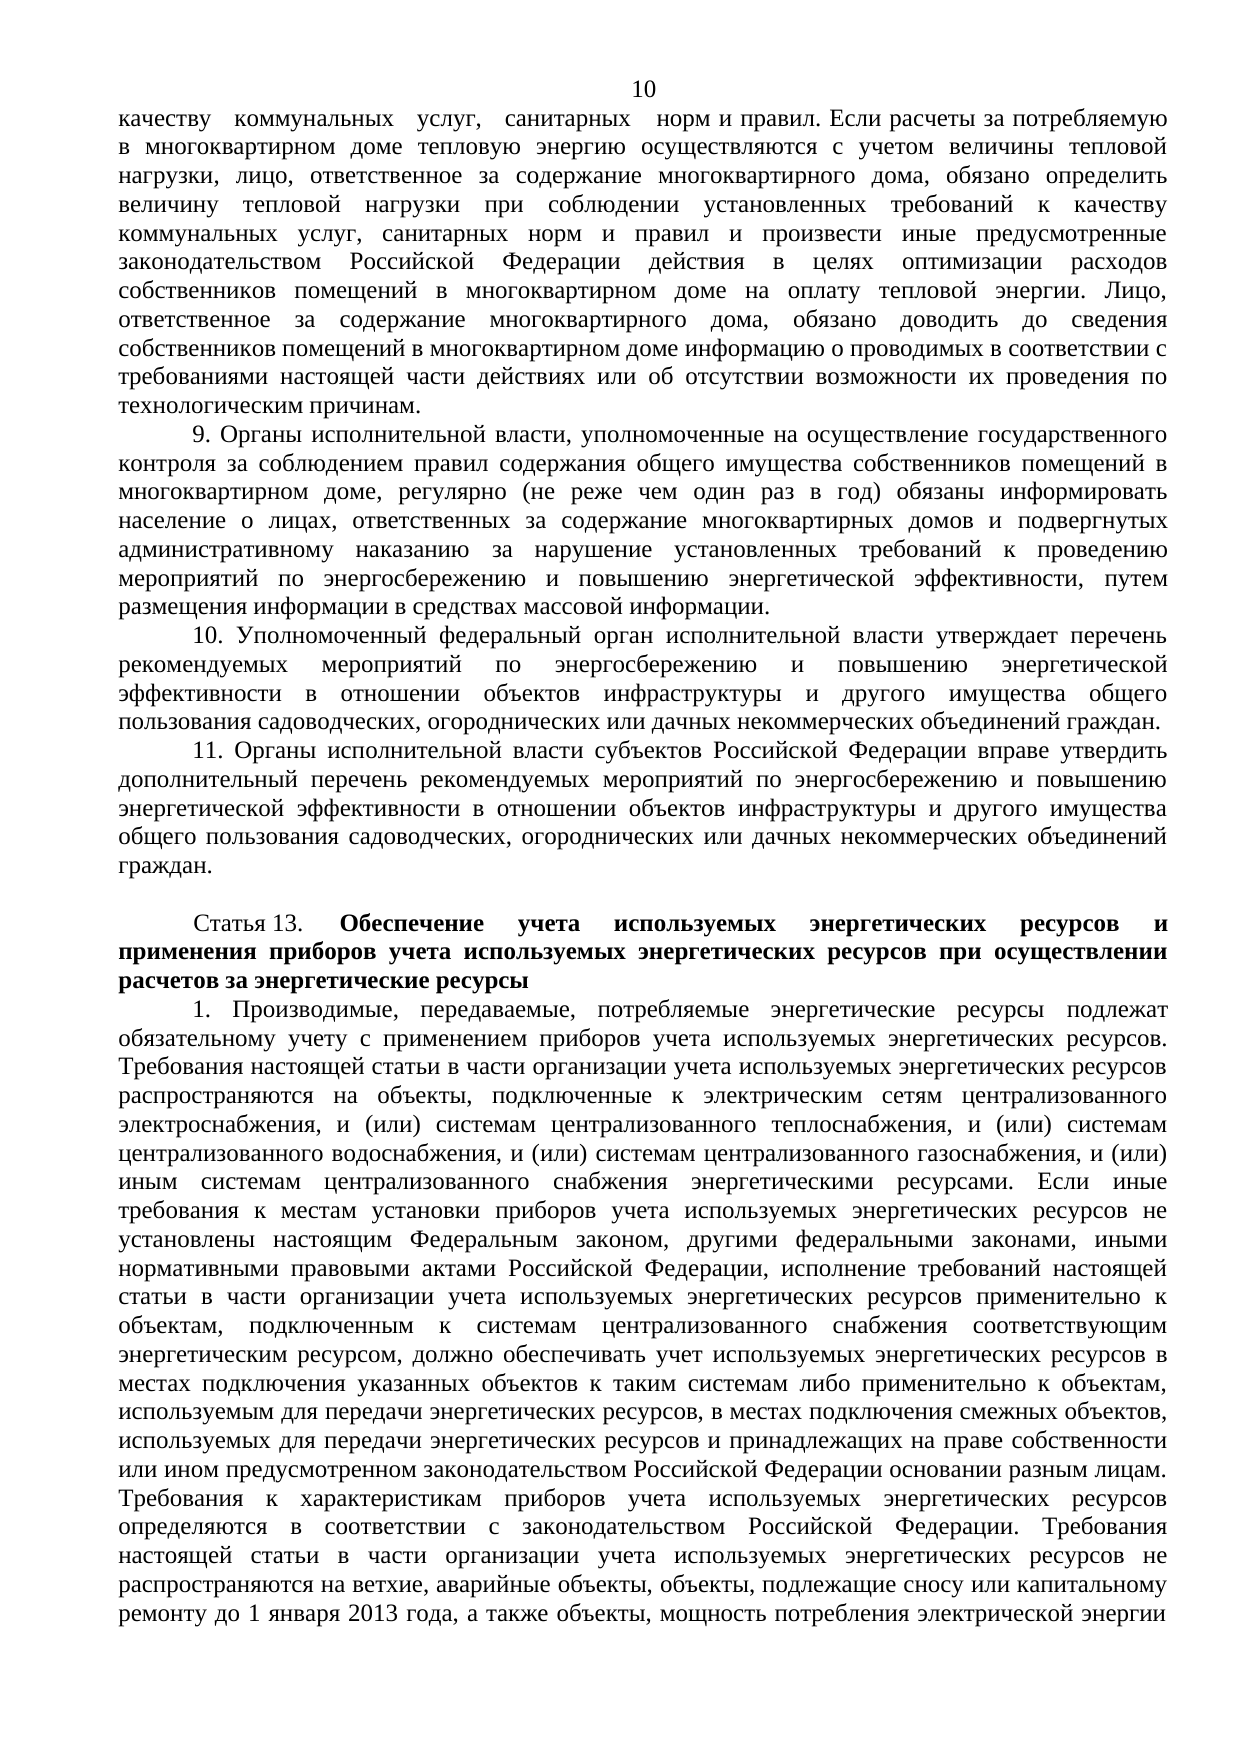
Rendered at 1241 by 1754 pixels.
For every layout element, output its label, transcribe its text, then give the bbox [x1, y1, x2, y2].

text 10. Уполномоченный федеральный орган исполнительной власти утверждает перечень рекомендуемых мероприятий по энергосбережению и повышению энергетической эффективности в отношении объектов инфраструктуры и другого имущества общего пользования садоводческих, огороднических или дачных некоммерческих объединений граждан. [118, 620, 1168, 735]
text 11. Органы исполнительной власти субъектов Российской Федерации вправе утвердить дополнительный перечень рекомендуемых мероприятий по энергосбережению и повышению энергетической эффективности в отношении объектов инфраструктуры и другого имущества общего пользования садоводческих, огороднических или дачных некоммерческих объединений граждан. [118, 735, 1168, 879]
text Статья 13. Обеспечение учета используемых энергетических ресурсов и применения приборов учета используемых энергетических ресурсов при осуществлении расчетов за энергетические ресурсы [118, 908, 1168, 994]
text 9. Органы исполнительной власти, уполномоченные на осуществление государственного контроля за соблюдением правил содержания общего имущества собственников помещений в многоквартирном доме, регулярно (не реже чем один раз в год) обязаны информировать население о лицах, ответственных за содержание многоквартирных домов и подвергнутых административному наказанию за нарушение установленных требований к проведению мероприятий по энергосбережению и повышению энергетической эффективности, путем размещения информации в средствах массовой информации. [118, 419, 1168, 620]
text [118, 994, 1168, 1626]
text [118, 103, 1168, 419]
